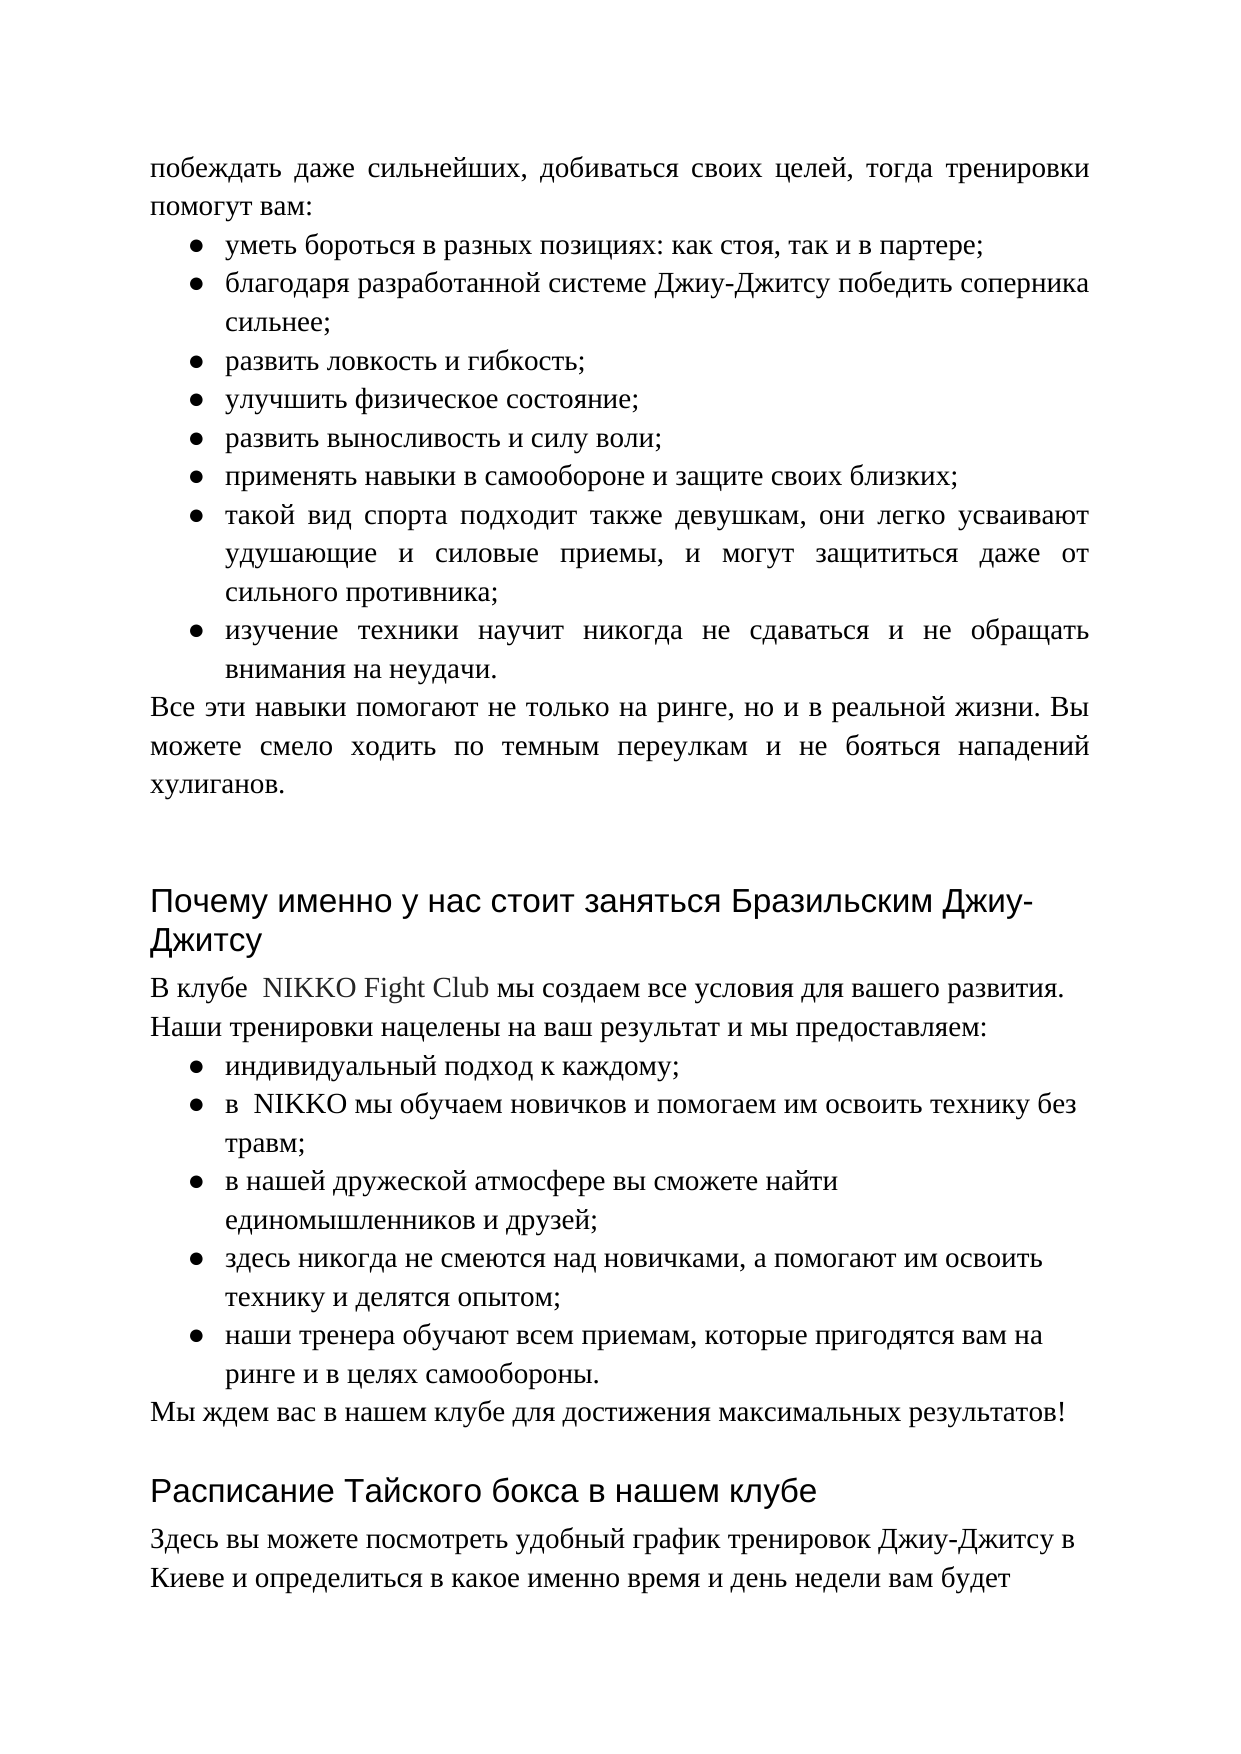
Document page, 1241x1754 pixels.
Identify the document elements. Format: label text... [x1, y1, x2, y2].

text В клубе NIKKO Fight Club мы создаем все условия для вашего развития. Наши тренировки нацелены на ваш результат и мы предоставляем: [150, 971, 1090, 1043]
list изучение техники научит никогда не сдаваться и не обращать внимания на неудачи. [187, 612, 1090, 684]
list улучшить физическое состояние; [187, 381, 1090, 415]
text Мы ждем вас в нашем клубе для достижения максимальных результатов! [150, 1394, 1090, 1428]
list такой вид спорта подходит также девушкам, они легко усваивают удушающие и силовые приемы, и могут защититься даже от сильного противника; [187, 497, 1090, 607]
list развить выносливость и силу воли; [187, 420, 1090, 453]
list здесь никогда не смеются над новичками, а помогают им освоить технику и делятся опытом; [187, 1240, 1090, 1312]
list в нашей дружеской атмосфере вы сможете найти единомышленников и друзей; [187, 1163, 1090, 1235]
list развить ловкость и гибкость; [187, 343, 1090, 376]
list благодаря разработанной системе Джиу-Джитсу победить соперника сильнее; [187, 266, 1090, 338]
subtitle Расписание Тайского бокса в нашем клубе [150, 1471, 1090, 1509]
list в NIKKO мы обучаем новичков и помогаем им освоить технику без травм; [187, 1086, 1090, 1158]
list индивидуальный подход к каждому; [187, 1048, 1090, 1081]
list применять навыки в самообороне и защите своих близких; [187, 458, 1090, 492]
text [150, 1522, 1090, 1594]
list наши тренера обучают всем приемам, которые пригодятся вам на ринге и в целях самообороны. [187, 1317, 1090, 1389]
subtitle Почему именно у нас стоит заняться Бразильским Джиу-Джитсу [150, 881, 1090, 958]
list уметь бороться в разных позициях: как стоя, так и в партере; [187, 227, 1090, 261]
text Все эти навыки помогают не только на ринге, но и в реальной жизни. Вы можете смело ходить по темным переулкам и не бояться нападений хулиганов. [150, 689, 1090, 800]
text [150, 150, 1090, 222]
